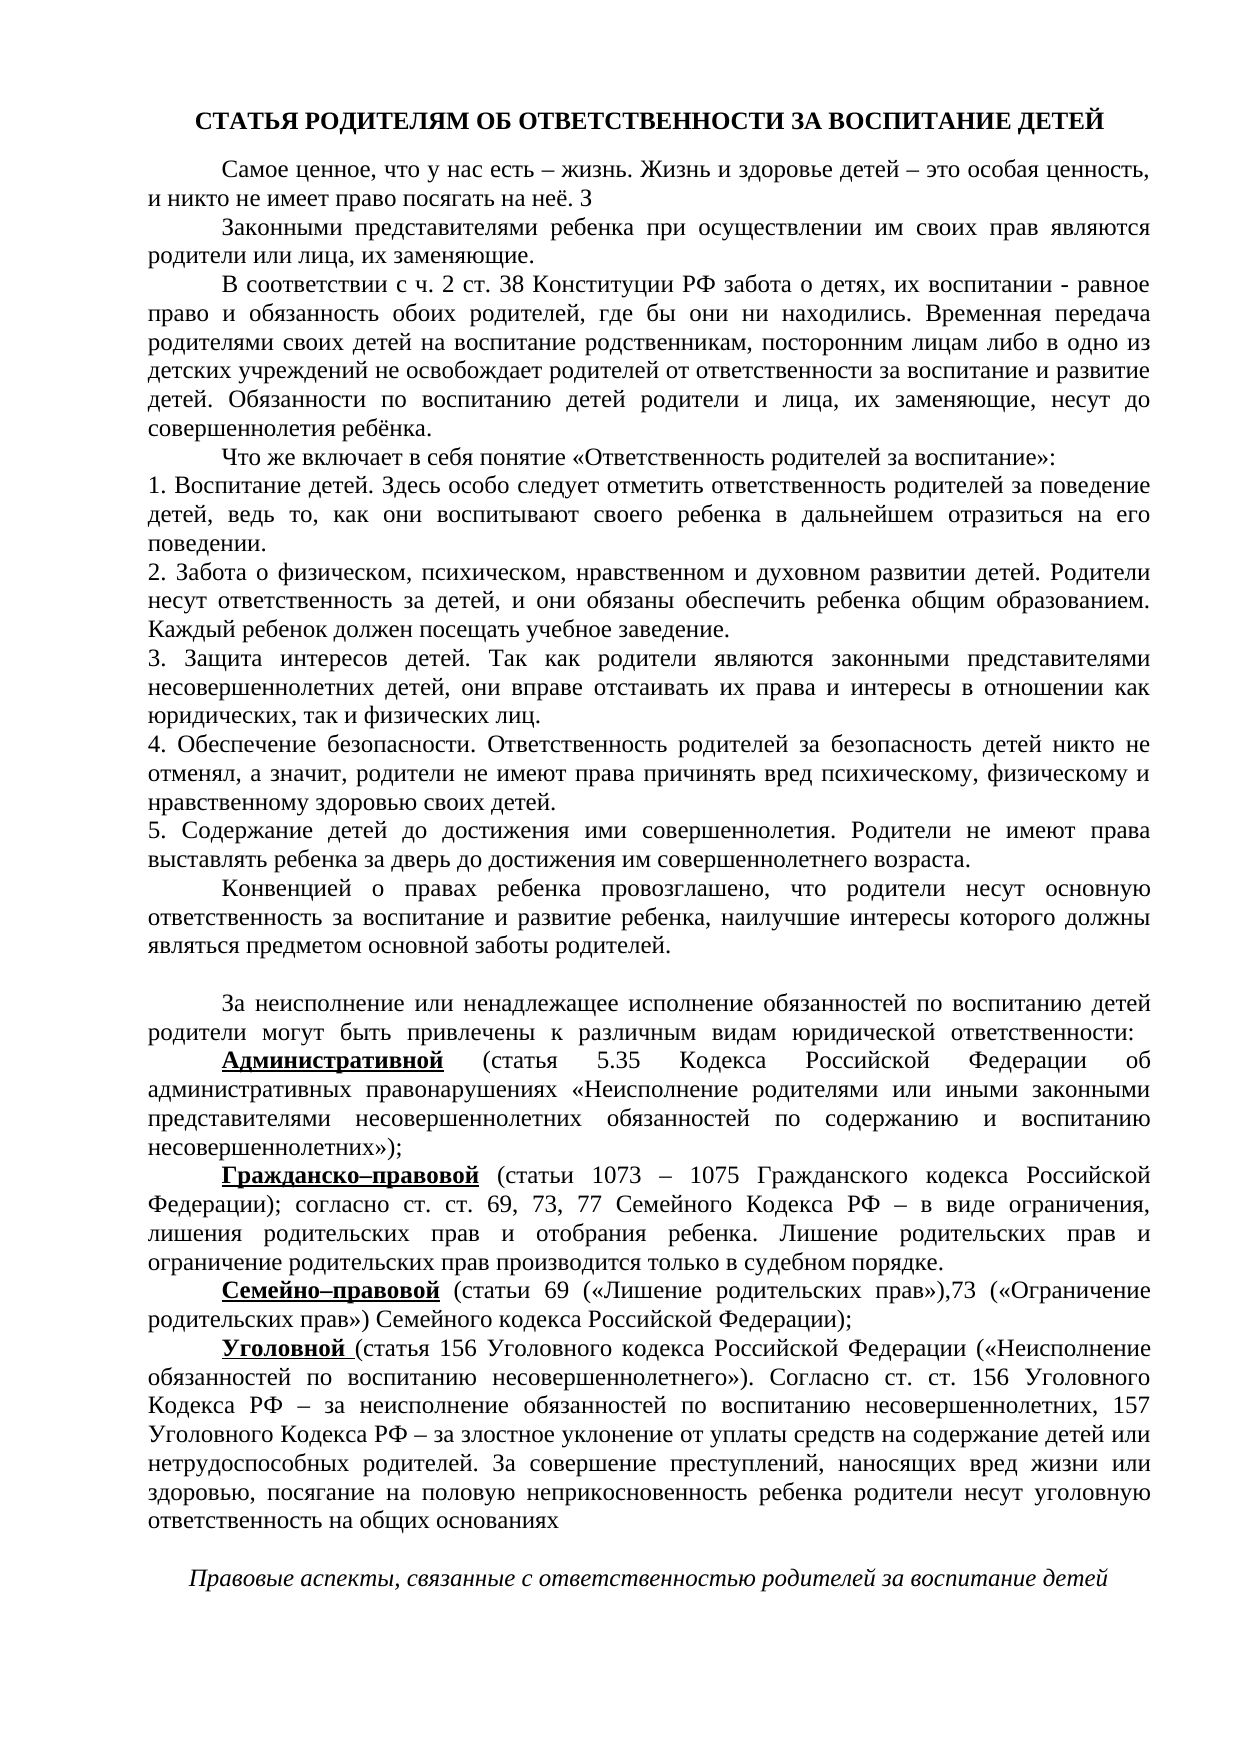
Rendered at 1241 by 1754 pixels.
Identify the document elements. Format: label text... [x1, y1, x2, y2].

text 2. Забота о физическом, психическом, нравственном и духовном развитии детей. Родители несут ответственность за детей, и они обязаны обеспечить ребенка общим образованием. Каждый ребенок должен посещать учебное заведение. [148, 557, 1152, 643]
text За неисполнение или ненадлежащее исполнение обязанностей по воспитанию детей родители могут быть привлечены к различным видам юридической ответственности: Административной (статья 5.35 Кодекса Российской Федерации об административных правонарушениях «Неисполнение родителями или иными законными представителями несовершеннолетних обязанностей по содержанию и воспитанию несовершеннолетних»); [148, 988, 1152, 1160]
text 1. Воспитание детей. Здесь особо следует отметить ответственность родителей за поведение детей, ведь то, как они воспитывают своего ребенка в дальнейшем отразиться на его поведении. [148, 470, 1152, 557]
text 4. Обеспечение безопасности. Ответственность родителей за безопасность детей никто не отменял, а значит, родители не имеют права причинять вред психическому, физическому и нравственному здоровью своих детей. [148, 729, 1152, 815]
text 5. Содержание детей до достижения ими совершеннолетия. Родители не имеют права выставлять ребенка за дверь до достижения им совершеннолетнего возраста. [148, 815, 1152, 873]
text Что же включает в себя понятие «Ответственность родителей за воспитание»: [148, 442, 1152, 470]
text 3. Защита интересов детей. Так как родители являются законными представителями несовершеннолетних детей, они вправе отстаивать их права и интересы в отношении как юридических, так и физических лиц. [148, 643, 1152, 729]
text Гражданско–правовой (статьи 1073 – 1075 Гражданского кодекса Российской Федерации); согласно ст. ст. 69, 73, 77 Семейного Кодекса РФ – в виде ограничения, лишения родительских прав и отобрания ребенка. Лишение родительских прав и ограничение родительских прав производится только в судебном порядке. [148, 1160, 1152, 1275]
text Самое ценное, что у нас есть – жизнь. Жизнь и здоровье детей – это особая ценность, и никто не имеет право посягать на неё. З [148, 154, 1152, 212]
text Правовые аспекты, связанные с ответственностью родителей за воспитание детей [148, 1563, 1152, 1592]
text Уголовной (статья 156 Уголовного кодекса Российской Федерации («Неисполнение обязанностей по воспитанию несовершеннолетнего»). Согласно ст. ст. 156 Уголовного Кодекса РФ – за неисполнение обязанностей по воспитанию несовершеннолетних, 157 Уголовного Кодекса РФ – за злостное уклонение от уплаты средств на содержание детей или нетрудоспособных родителей. За совершение преступлений, наносящих вред жизни или здоровью, посягание на половую неприкосновенность ребенка родители несут уголовную ответственность на общих основаниях [148, 1333, 1152, 1534]
text Конвенцией о правах ребенка провозглашено, что родители несут основную ответственность за воспитание и развитие ребенка, наилучшие интересы которого должны являться предметом основной заботы родителей. [148, 873, 1152, 959]
text Семейно–правовой (статьи 69 («Лишение родительских прав»),73 («Ограничение родительских прав») Семейного кодекса Российской Федерации); [148, 1275, 1152, 1333]
text В соответствии с ч. 2 ст. 38 Конституции РФ забота о детях, их воспитании - равное право и обязанность обоих родителей, где бы они ни находились. Временная передача родителями своих детей на воспитание родственникам, посторонним лицам либо в одно из детских учреждений не освобождает родителей от ответственности за воспитание и развитие детей. Обязанности по воспитанию детей родители и лица, их заменяющие, несут до совершеннолетия ребёнка. [148, 269, 1152, 442]
text Законными представителями ребенка при осуществлении им своих прав являются родители или лица, их заменяющие. [148, 212, 1152, 269]
text СТАТЬЯ РОДИТЕЛЯМ ОБ ОТВЕТСТВЕННОСТИ ЗА ВОСПИТАНИЕ ДЕТЕЙ [148, 106, 1152, 135]
